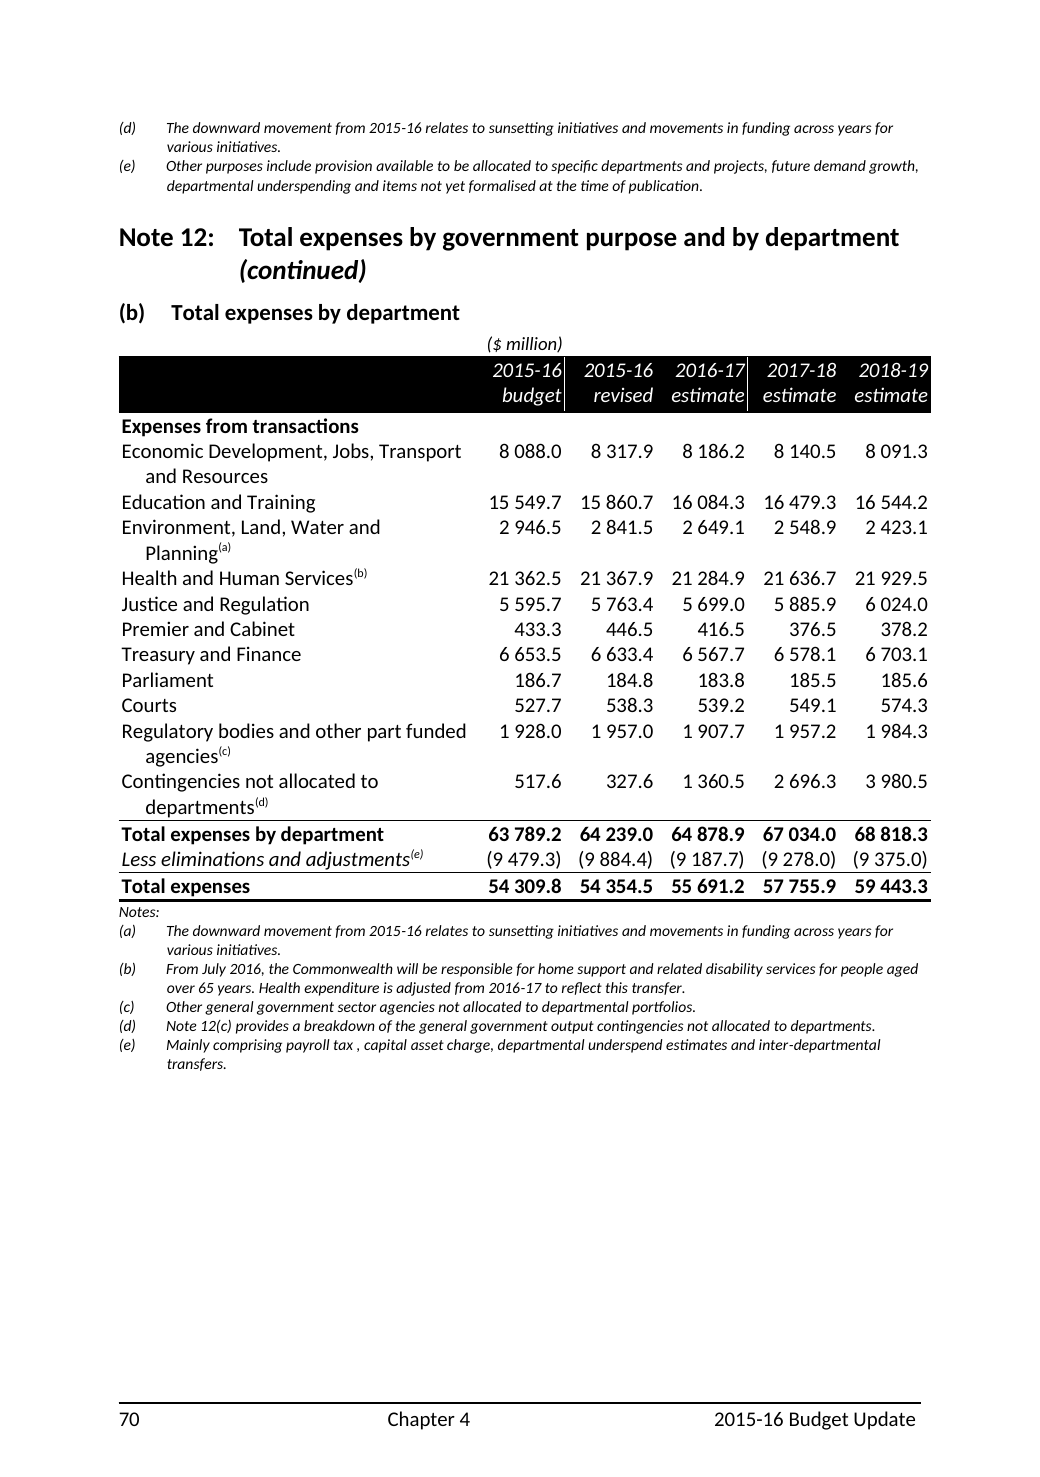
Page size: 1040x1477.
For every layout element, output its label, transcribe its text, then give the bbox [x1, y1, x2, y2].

text (c) Other general government sector agencies not allocated to departmental portfolios. [118, 997, 921, 1016]
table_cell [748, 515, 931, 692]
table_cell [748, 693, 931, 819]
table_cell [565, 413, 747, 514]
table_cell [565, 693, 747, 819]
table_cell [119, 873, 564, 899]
text (e) Other purposes include provision available to be allocated to specific departments and projects, future demand growth, departmental underspending and items not yet formalised at the time of publication. [118, 157, 921, 195]
text (b) From July 2016, the Commonwealth will be responsible for home support and related disability services for people aged over 65 years. Health expenditure is adjusted from 2016-17 to reflect this transfer. [118, 959, 921, 997]
text (e) Mainly comprising payroll tax , capital asset charge, departmental underspend estimates and inter-departmental transfers. [118, 1035, 921, 1073]
text (a) The downward movement from 2015-16 relates to sunsetting initiatives and movements in funding across years for various initiatives. [118, 921, 921, 959]
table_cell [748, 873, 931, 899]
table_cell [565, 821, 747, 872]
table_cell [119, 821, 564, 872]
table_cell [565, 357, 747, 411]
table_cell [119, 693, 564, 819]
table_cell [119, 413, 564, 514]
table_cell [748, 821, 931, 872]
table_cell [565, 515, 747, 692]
text Notes: [118, 902, 921, 921]
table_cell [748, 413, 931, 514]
subtitle Note 12: Total expenses by government purpose and by department (continued) [118, 220, 921, 286]
text (d) The downward movement from 2015-16 relates to sunsetting initiatives and movements in funding across years for various initiatives. [118, 118, 921, 157]
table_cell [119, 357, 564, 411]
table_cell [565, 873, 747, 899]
text (d) Note 12(c) provides a breakdown of the general government output contingencies not allocated to departments. [118, 1016, 921, 1035]
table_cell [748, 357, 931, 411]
subtitle (b) Total expenses by department [118, 298, 921, 326]
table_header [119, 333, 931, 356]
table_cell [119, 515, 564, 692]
